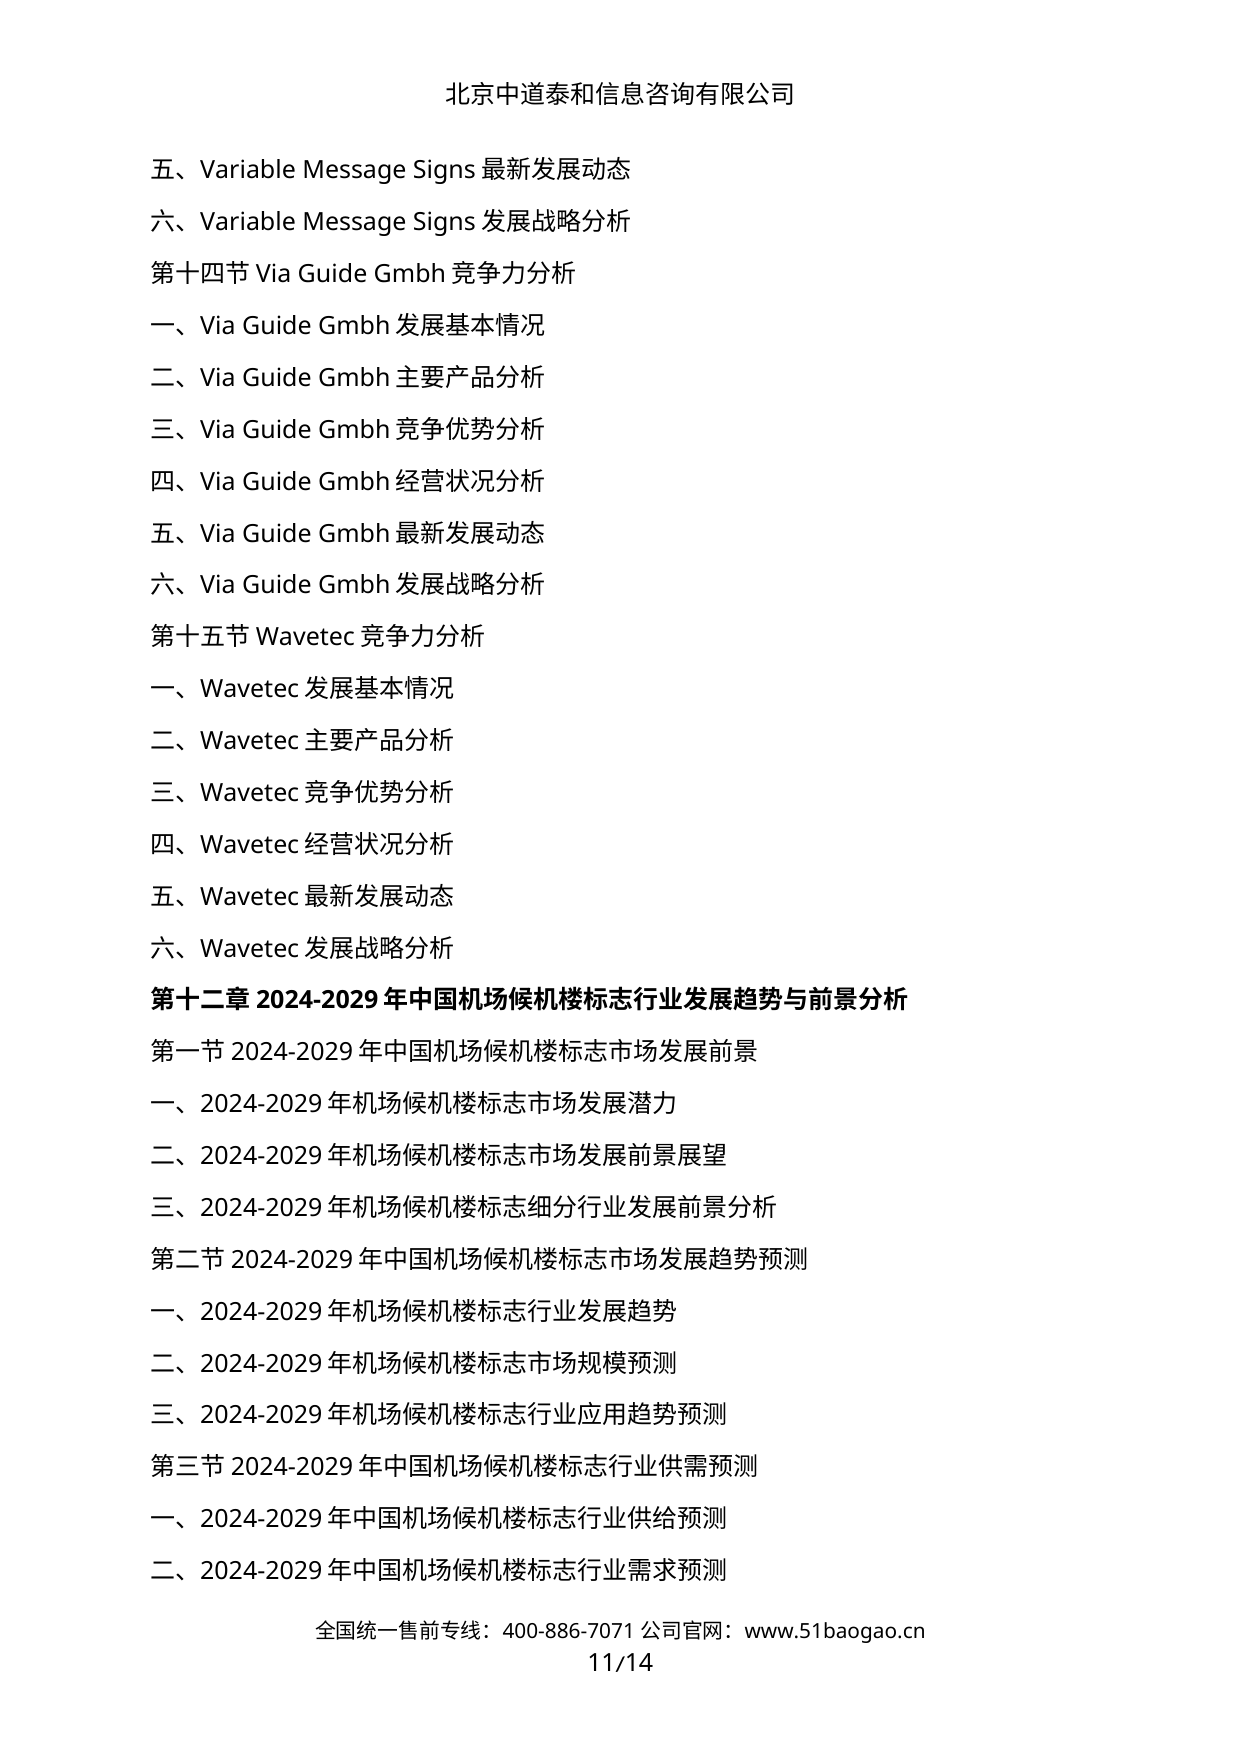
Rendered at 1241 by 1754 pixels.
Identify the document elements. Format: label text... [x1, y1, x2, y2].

text 三、Via Guide Gmbh竞争优势分析 [150, 409, 1090, 446]
text 第一节 2024-2029年中国机场候机楼标志市场发展前景 [150, 1032, 1090, 1068]
text 三、Wavetec竞争优势分析 [150, 772, 1090, 809]
text 六、Wavetec发展战略分析 [150, 928, 1090, 964]
text 第十四节 Via Guide Gmbh竞争力分析 [150, 254, 1090, 290]
text 二、2024-2029年机场候机楼标志市场规模预测 [150, 1343, 1090, 1379]
text 六、Via Guide Gmbh发展战略分析 [150, 565, 1090, 601]
text 四、Via Guide Gmbh经营状况分析 [150, 461, 1090, 497]
text 一、2024-2029年机场候机楼标志行业发展趋势 [150, 1291, 1090, 1327]
text 第二节 2024-2029年中国机场候机楼标志市场发展趋势预测 [150, 1239, 1090, 1276]
text 四、Wavetec经营状况分析 [150, 824, 1090, 861]
text 二、2024-2029年机场候机楼标志市场发展前景展望 [150, 1136, 1090, 1172]
text 三、2024-2029年机场候机楼标志行业应用趋势预测 [150, 1395, 1090, 1431]
text 一、Via Guide Gmbh发展基本情况 [150, 306, 1090, 342]
text 五、Wavetec最新发展动态 [150, 876, 1090, 912]
text 第十五节 Wavetec竞争力分析 [150, 617, 1090, 653]
text 二、2024-2029年中国机场候机楼标志行业需求预测 [150, 1551, 1090, 1587]
text 第三节 2024-2029年中国机场候机楼标志行业供需预测 [150, 1447, 1090, 1483]
text 第十二章 2024-2029年中国机场候机楼标志行业发展趋势与前景分析 [150, 980, 1090, 1016]
text 二、Wavetec主要产品分析 [150, 721, 1090, 757]
text 一、Wavetec发展基本情况 [150, 669, 1090, 705]
text 五、Variable Message Signs最新发展动态 [150, 150, 1090, 186]
text 五、Via Guide Gmbh最新发展动态 [150, 513, 1090, 549]
text 三、2024-2029年机场候机楼标志细分行业发展前景分析 [150, 1187, 1090, 1224]
text 一、2024-2029年中国机场候机楼标志行业供给预测 [150, 1499, 1090, 1535]
text 一、2024-2029年机场候机楼标志市场发展潜力 [150, 1084, 1090, 1120]
text 二、Via Guide Gmbh主要产品分析 [150, 357, 1090, 394]
text 六、Variable Message Signs发展战略分析 [150, 202, 1090, 238]
